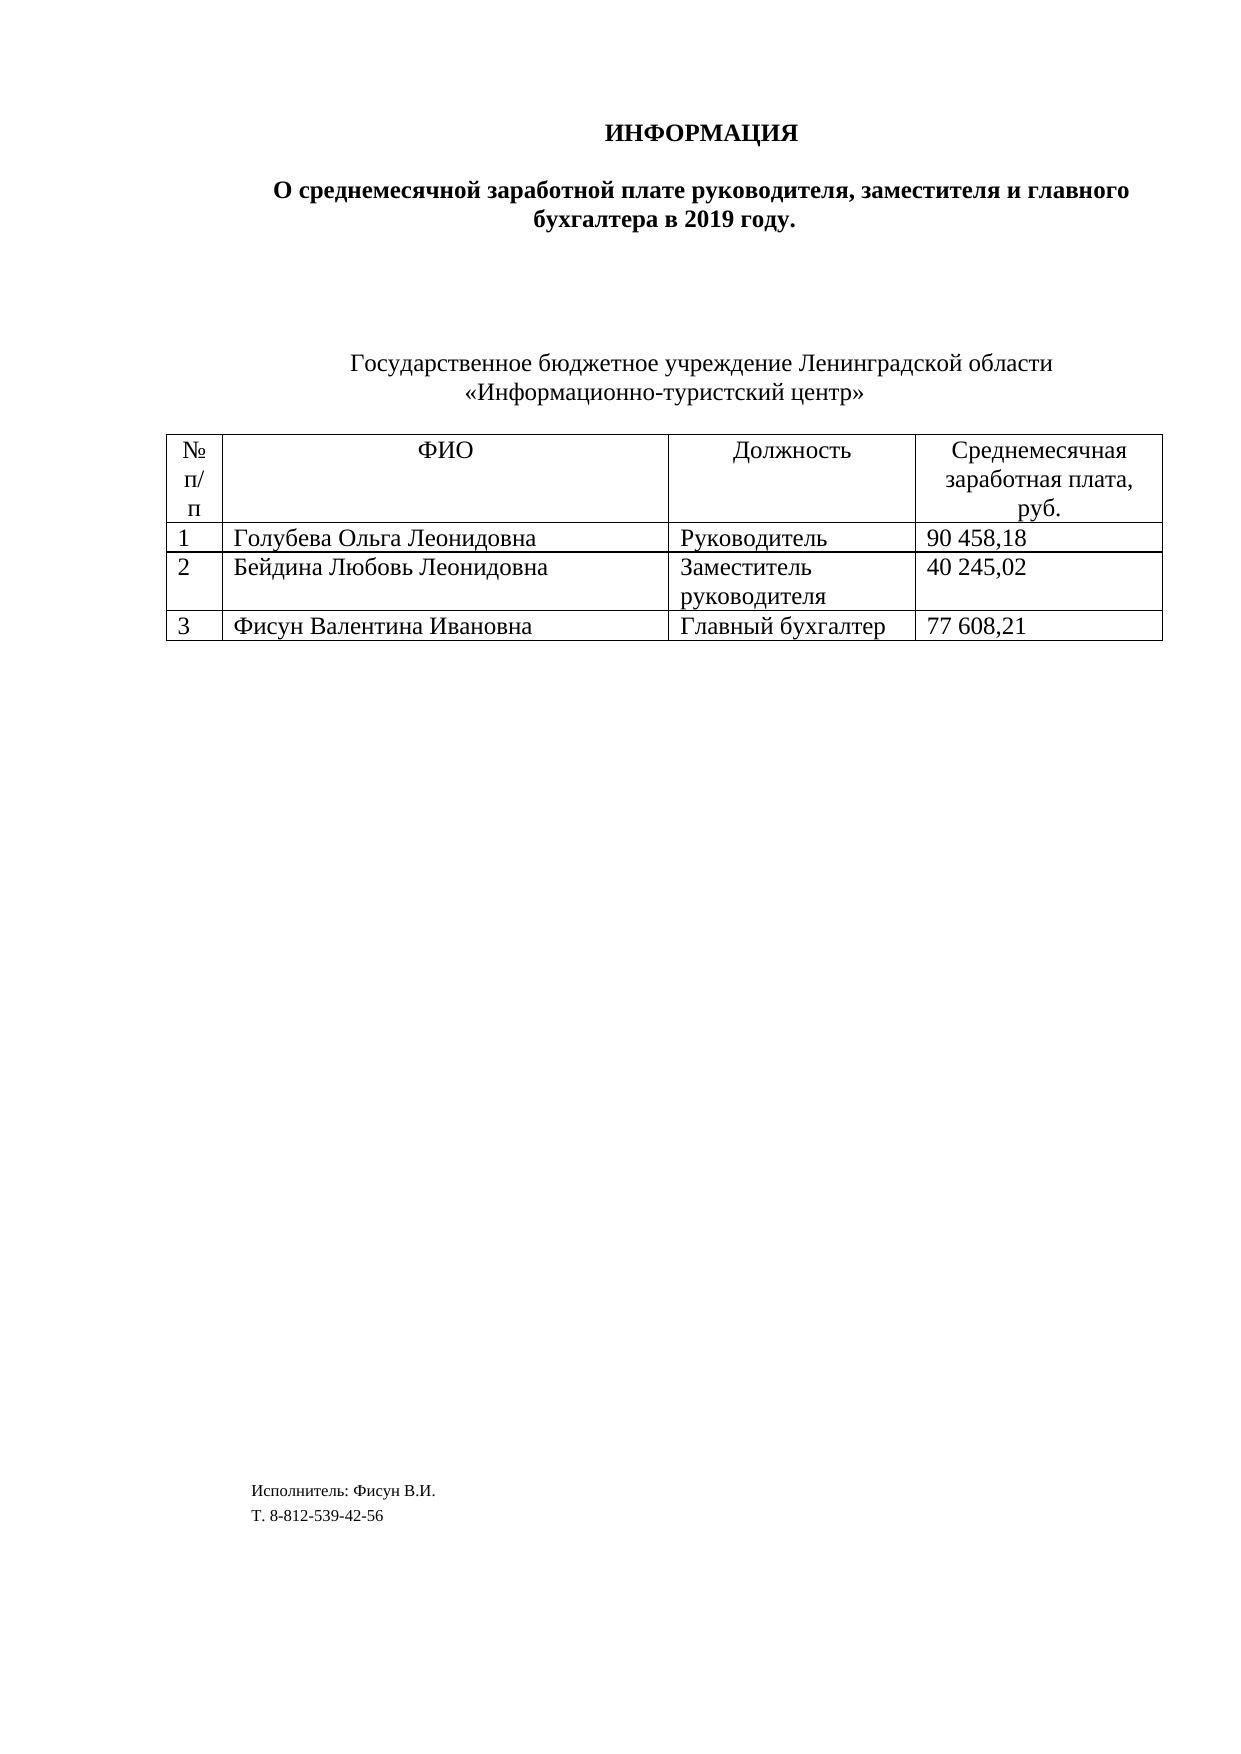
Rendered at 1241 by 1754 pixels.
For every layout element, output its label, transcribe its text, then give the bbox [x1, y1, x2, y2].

table_cell Голубева Ольга Леонидовна [223, 523, 668, 551]
table_cell 77 608,21 [916, 611, 1162, 640]
text Исполнитель: Фисун В.И. [177, 1474, 1152, 1499]
text Т. 8-812-539-42-56 [177, 1499, 1152, 1524]
table_cell 90 458,18 [916, 523, 1162, 551]
table_header № п/п [167, 435, 222, 522]
table_cell 3 [167, 611, 222, 640]
text Государственное бюджетное учреждение Ленинградской области «Информационно-туристский центр» [177, 348, 1152, 406]
table_cell Главный бухгалтер [669, 611, 915, 640]
table_cell 2 [167, 553, 222, 610]
table_cell 40 245,02 [916, 553, 1162, 610]
table_header Среднемесячная заработная плата, руб. [916, 435, 1162, 522]
table_header Должность [669, 435, 915, 522]
text О среднемесячной заработной плате руководителя, заместителя и главного бухгалтера в 2019 году. [177, 176, 1152, 233]
table_cell Бейдина Любовь Леонидовна [223, 553, 668, 610]
table_cell Руководитель [669, 523, 915, 551]
text ИНФОРМАЦИЯ [177, 118, 1152, 147]
table_cell Фисун Валентина Ивановна [223, 611, 668, 640]
table_cell Заместитель руководителя [669, 553, 915, 610]
table_cell 1 [167, 523, 222, 551]
table_header ФИО [223, 435, 668, 522]
